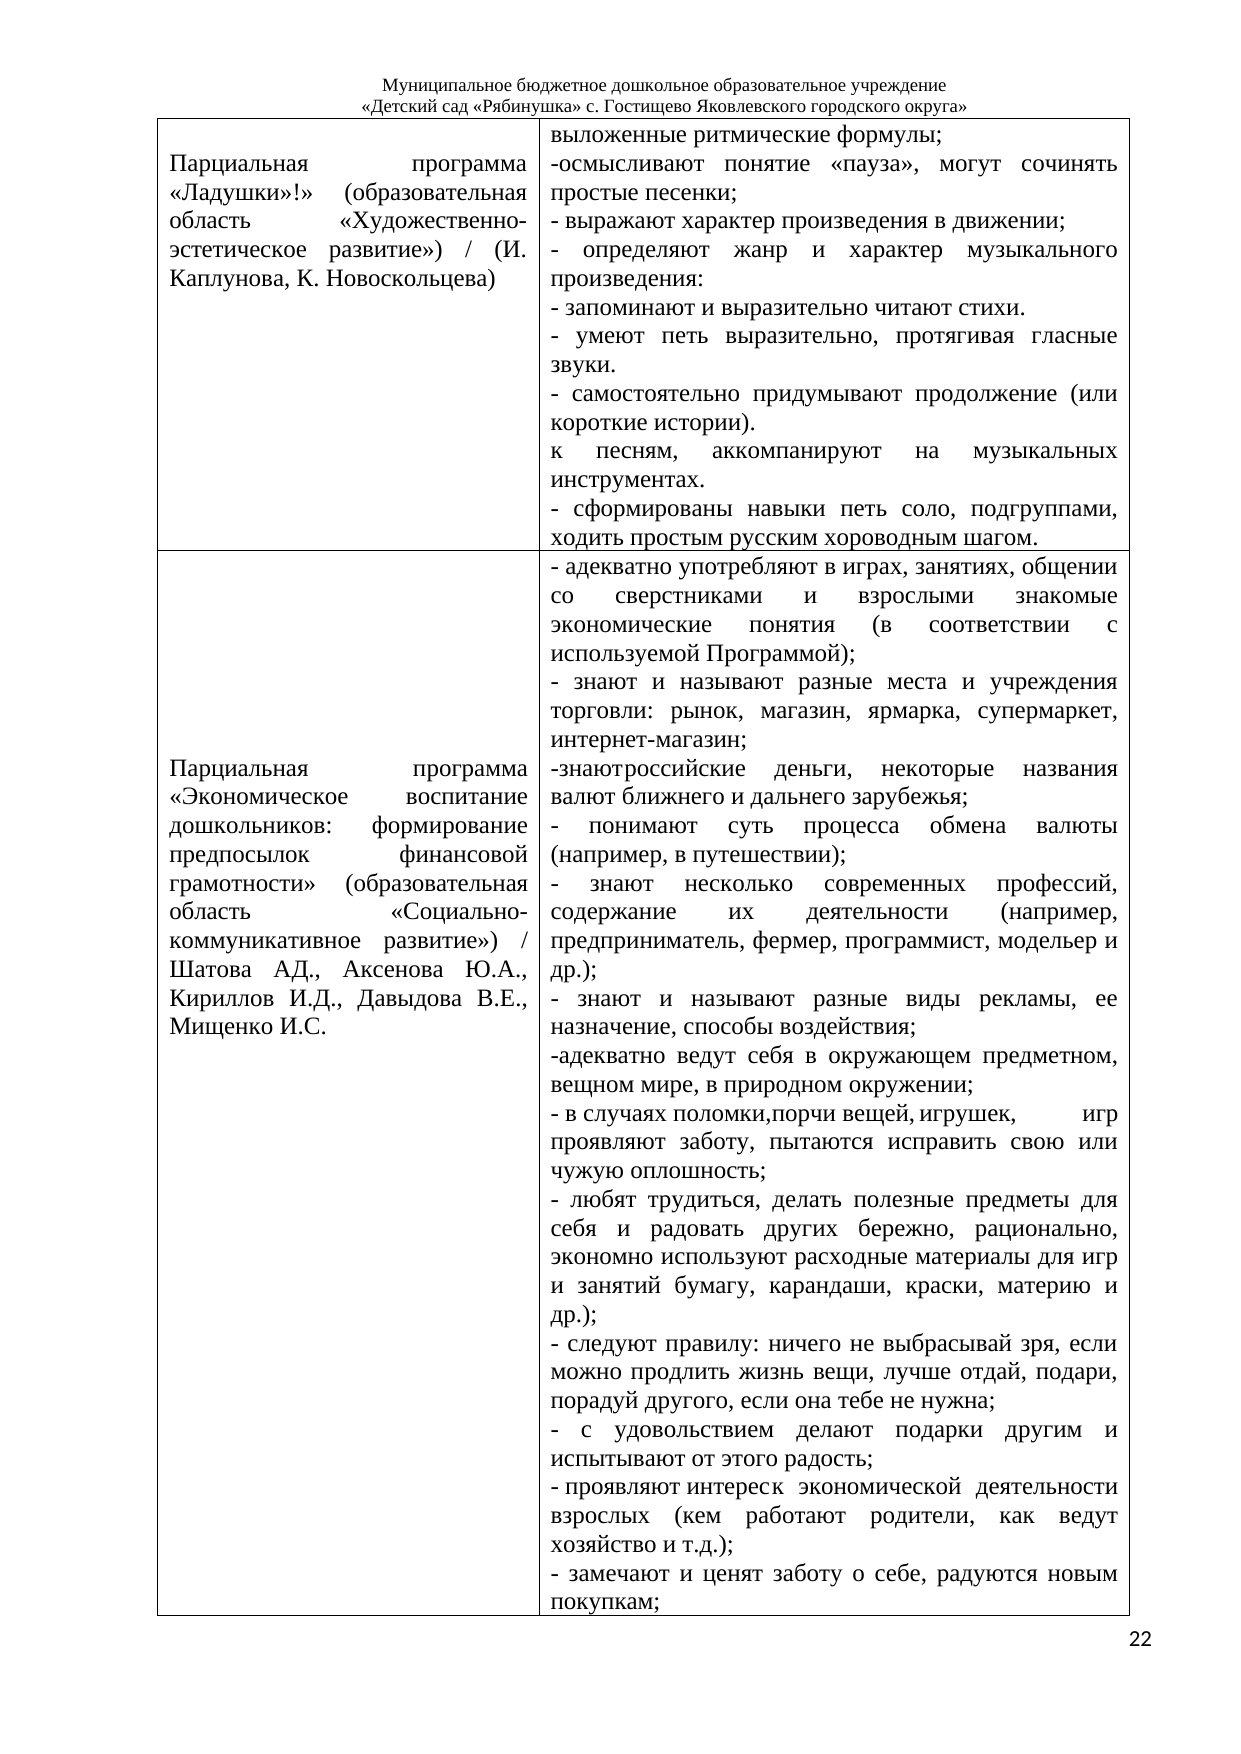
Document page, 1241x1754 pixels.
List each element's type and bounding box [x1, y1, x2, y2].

table_cell [540, 119, 1129, 550]
table_cell [158, 119, 539, 550]
table_cell [158, 551, 539, 1615]
table_cell [540, 551, 1129, 1615]
